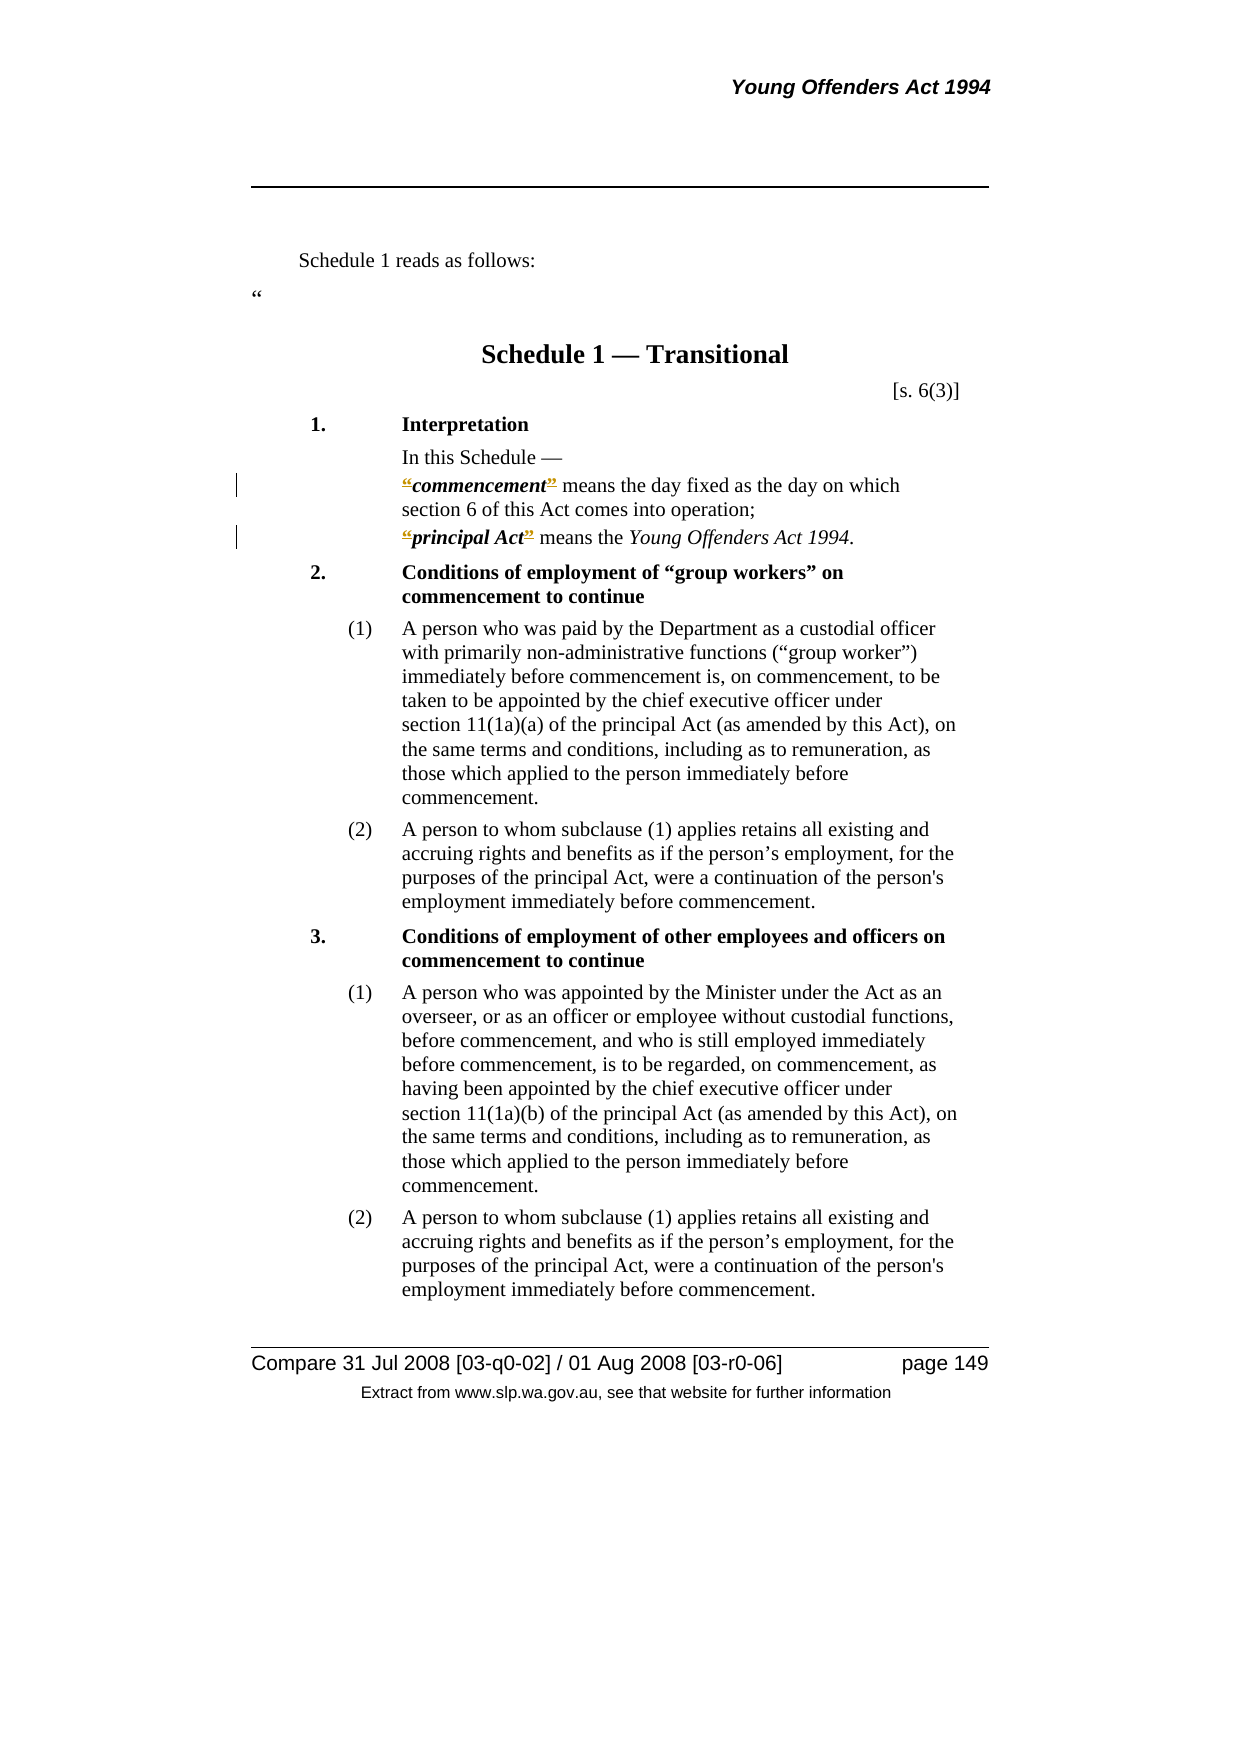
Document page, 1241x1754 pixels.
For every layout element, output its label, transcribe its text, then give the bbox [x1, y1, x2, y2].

text principal Act means the Young Offenders Act 1994. [369, 525, 959, 549]
text commencement means the day fixed as the day on which section 6 of this Act comes into operation; [369, 473, 959, 521]
text (2) A person to whom subclause (1) applies retains all existing and accruing rights and benefits as if the person’s employment, for the purposes of the principal Act, were a continuation of the person's employment immediately before commencement. [313, 817, 959, 913]
subtitle Schedule 1 — Transitional [310, 338, 959, 369]
text In this Schedule — [313, 445, 959, 469]
text (1) A person who was paid by the Department as a custodial officer with primarily non-administrative functions (“group worker”) immediately before commencement is, on commencement, to be taken to be appointed by the chief executive officer under section 11(1a)(a) of the principal Act (as amended by this Act), on the same terms and conditions, including as to remuneration, as those which applied to the person immediately before commencement. [313, 616, 959, 809]
subtitle 3. Conditions of employment of other employees and officers on commencement to continue [310, 924, 959, 972]
text Schedule 1 reads as follows: [251, 248, 989, 272]
text (1) A person who was appointed by the Minister under the Act as an overseer, or as an officer or employee without custodial functions, before commencement, and who is still employed immediately before commencement, is to be regarded, on commencement, as having been appointed by the chief executive officer under section 11(1a)(b) of the principal Act (as amended by this Act), on the same terms and conditions, including as to remuneration, as those which applied to the person immediately before commencement. [313, 980, 959, 1197]
text “ [251, 284, 989, 313]
text (2) A person to whom subclause (1) applies retains all existing and accruing rights and benefits as if the person’s employment, for the purposes of the principal Act, were a continuation of the person's employment immediately before commencement. [313, 1205, 959, 1301]
subtitle 1. Interpretation [310, 412, 959, 436]
text [s. 6(3)] [310, 378, 959, 402]
subtitle 2. Conditions of employment of “group workers” on commencement to continue [310, 560, 959, 608]
